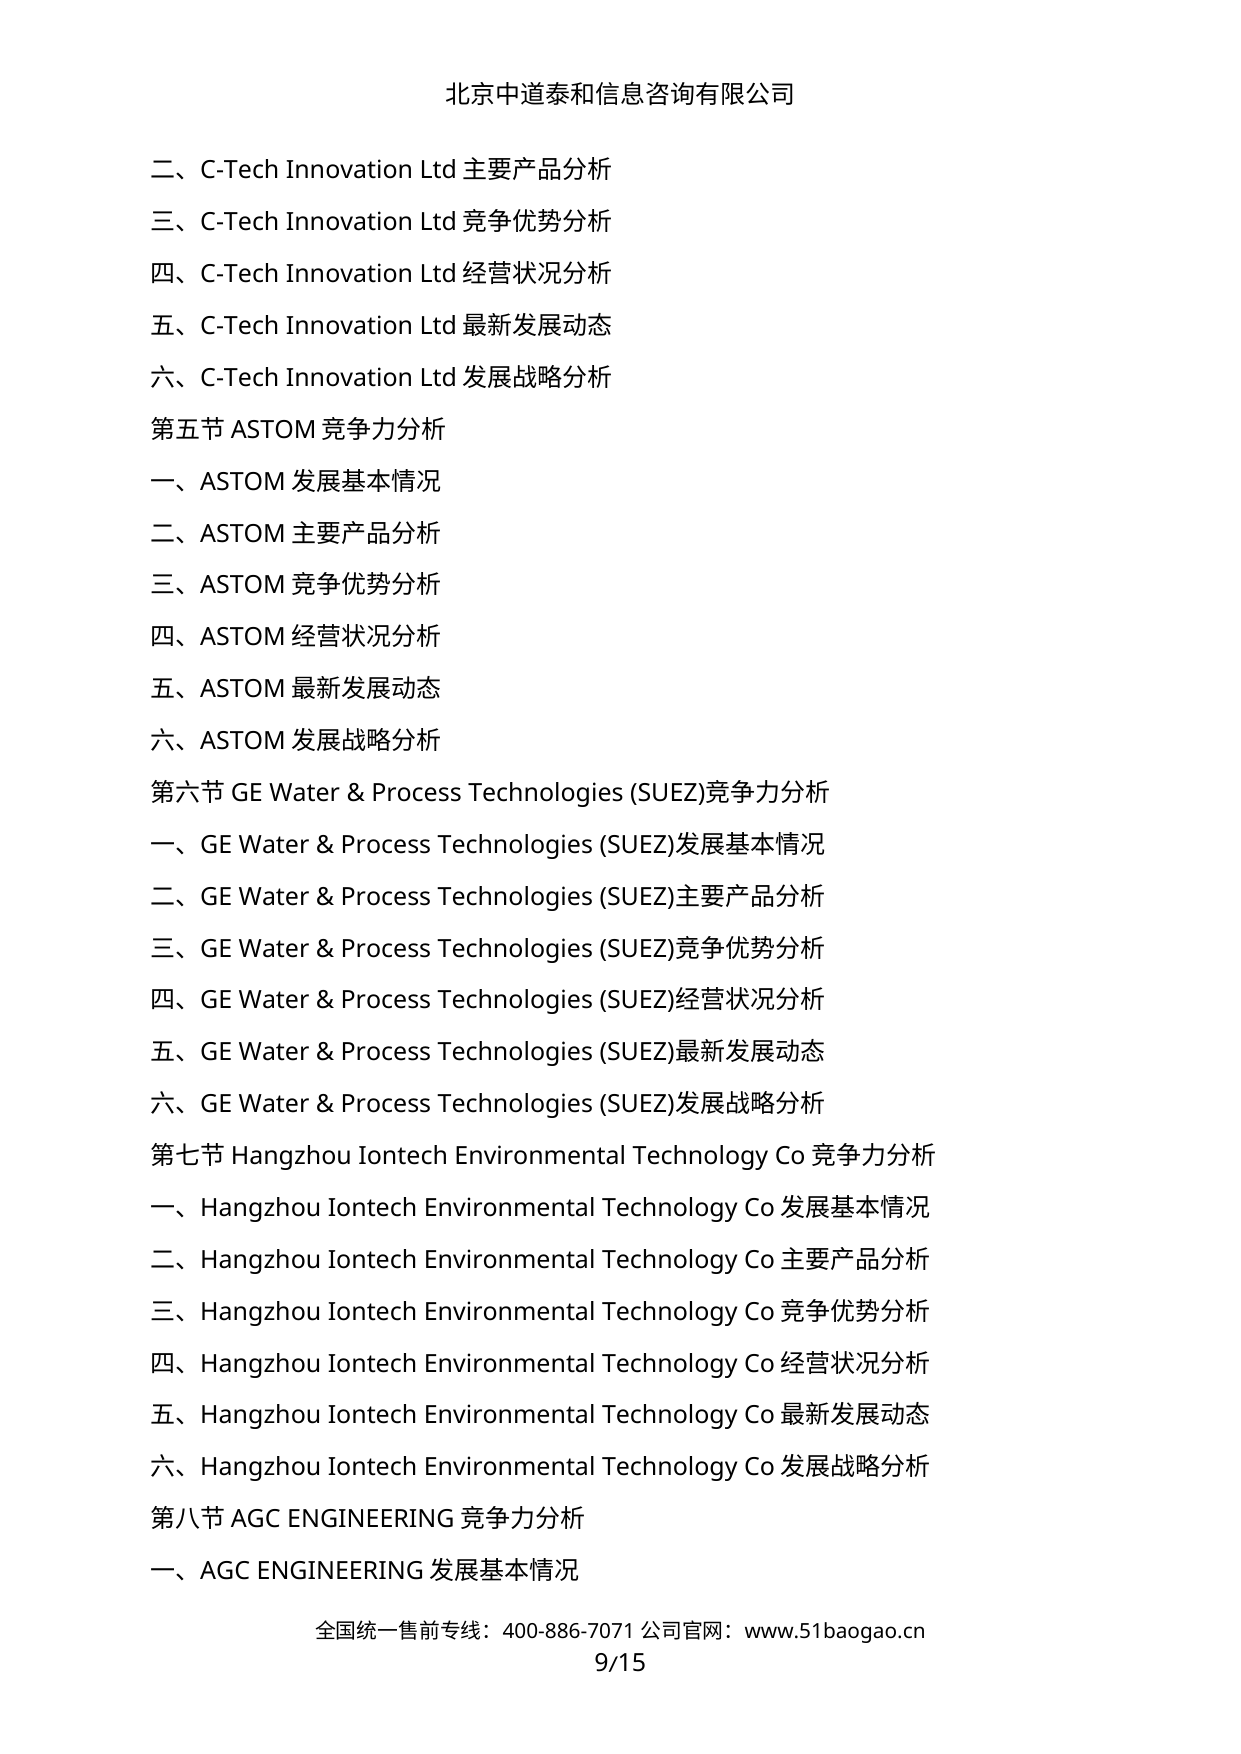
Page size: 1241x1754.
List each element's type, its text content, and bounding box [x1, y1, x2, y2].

text 五、C-Tech Innovation Ltd最新发展动态 [150, 306, 1090, 342]
text 四、ASTOM经营状况分析 [150, 617, 1090, 653]
text 五、Hangzhou Iontech Environmental Technology Co最新发展动态 [150, 1395, 1090, 1431]
text 五、ASTOM最新发展动态 [150, 669, 1090, 705]
text 第五节 ASTOM竞争力分析 [150, 409, 1090, 446]
text 六、ASTOM发展战略分析 [150, 721, 1090, 757]
text 四、Hangzhou Iontech Environmental Technology Co经营状况分析 [150, 1343, 1090, 1379]
text 三、C-Tech Innovation Ltd竞争优势分析 [150, 202, 1090, 238]
text 六、C-Tech Innovation Ltd发展战略分析 [150, 357, 1090, 394]
text 第八节 AGC ENGINEERING竞争力分析 [150, 1499, 1090, 1535]
text 二、C-Tech Innovation Ltd主要产品分析 [150, 150, 1090, 186]
text 三、Hangzhou Iontech Environmental Technology Co竞争优势分析 [150, 1291, 1090, 1327]
text 三、GE Water & Process Technologies (SUEZ)竞争优势分析 [150, 928, 1090, 964]
text 一、GE Water & Process Technologies (SUEZ)发展基本情况 [150, 824, 1090, 861]
text 二、Hangzhou Iontech Environmental Technology Co主要产品分析 [150, 1239, 1090, 1276]
text 二、GE Water & Process Technologies (SUEZ)主要产品分析 [150, 876, 1090, 912]
text 第七节 Hangzhou Iontech Environmental Technology Co竞争力分析 [150, 1136, 1090, 1172]
text 第六节 GE Water & Process Technologies (SUEZ)竞争力分析 [150, 772, 1090, 809]
text 一、ASTOM发展基本情况 [150, 461, 1090, 497]
text 四、C-Tech Innovation Ltd经营状况分析 [150, 254, 1090, 290]
text 三、ASTOM竞争优势分析 [150, 565, 1090, 601]
text 一、AGC ENGINEERING发展基本情况 [150, 1551, 1090, 1587]
text 五、GE Water & Process Technologies (SUEZ)最新发展动态 [150, 1032, 1090, 1068]
text 四、GE Water & Process Technologies (SUEZ)经营状况分析 [150, 980, 1090, 1016]
text 二、ASTOM主要产品分析 [150, 513, 1090, 549]
text 一、Hangzhou Iontech Environmental Technology Co发展基本情况 [150, 1187, 1090, 1224]
text 六、Hangzhou Iontech Environmental Technology Co发展战略分析 [150, 1447, 1090, 1483]
text 六、GE Water & Process Technologies (SUEZ)发展战略分析 [150, 1084, 1090, 1120]
